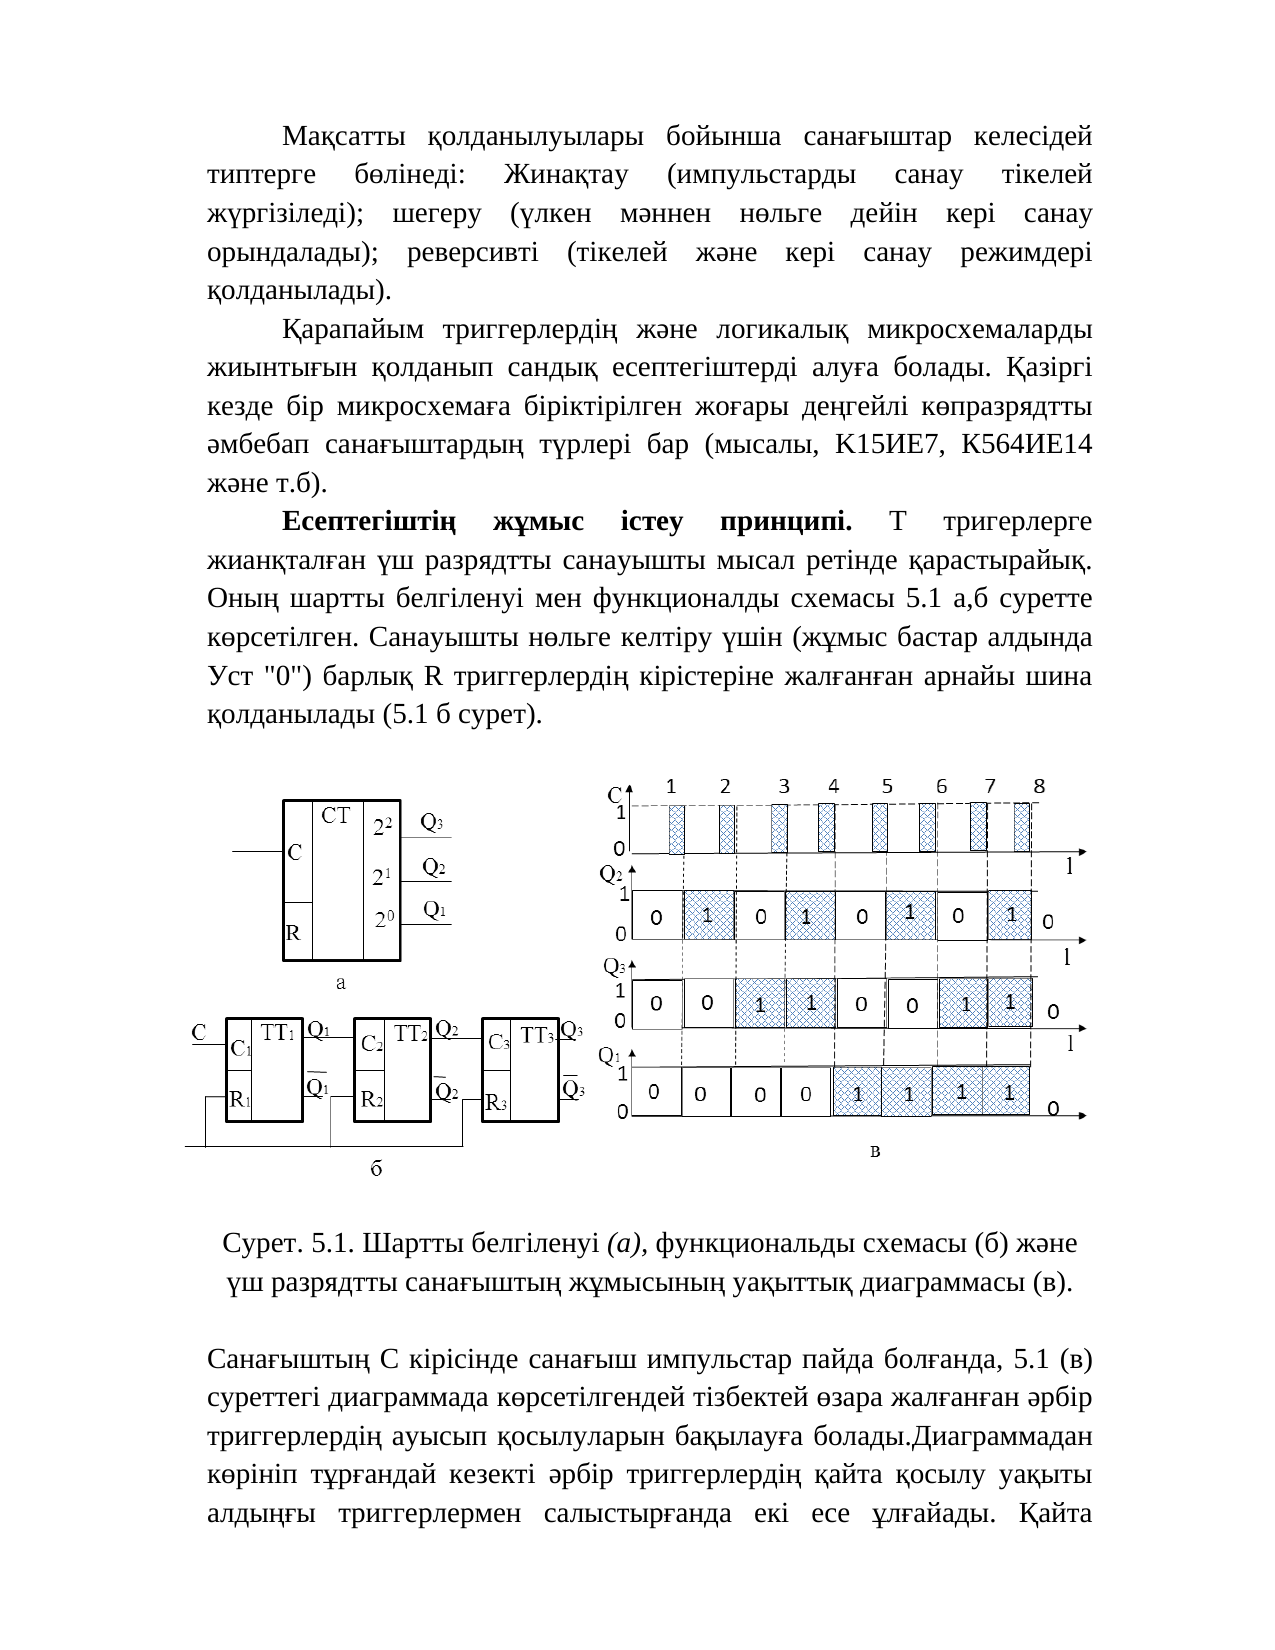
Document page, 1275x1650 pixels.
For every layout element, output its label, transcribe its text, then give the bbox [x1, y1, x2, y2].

text Қарапайым триггерлердің және логикалық микросхемаларды жиынтығын қолданып сандық есептегіштерді алуға болады. Қазіргі кезде бір микросхемаға біріктірілген жоғары деңгейлі көпразрядтты әмбебап санағыштардың түрлері бар (мысалы, K15ИЕ7, К564ИЕ14 және т.б). [207, 311, 1093, 498]
text Сурет. 5.1. Шартты белгіленуі (а), функциональды схемасы (б) және үш разрядтты санағыштың жұмысының уақыттық диаграммасы (в). [207, 1225, 1093, 1297]
text Есептегіштің жұмыс істеу принципі. Т тригерлерге жианқталған үш разрядтты санауышты мысал ретінде қарастырайық. Оның шартты белгіленуі мен функционалды схемасы 5.1 а,б суретте көрсетілген. Санауышты нөльге келтіру үшін (жұмыс бастар алдында Уст "0") барлық R триггерлердің кірістеріне жалғанған арнайы шина қолданылады (5.1 б сурет). [207, 503, 1093, 730]
picture [184, 773, 1091, 1177]
text Мақсатты қолданылуылары бойынша санағыштар келесідей типтерге бөлінеді: Жинақтау (импульстарды санау тікелей жүргізіледі); шегеру (үлкен мәннен нөльге дейін кері санау орындалады); реверсивті (тікелей және кері санау режимдері қолданылады). [207, 118, 1093, 306]
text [207, 1341, 1093, 1529]
